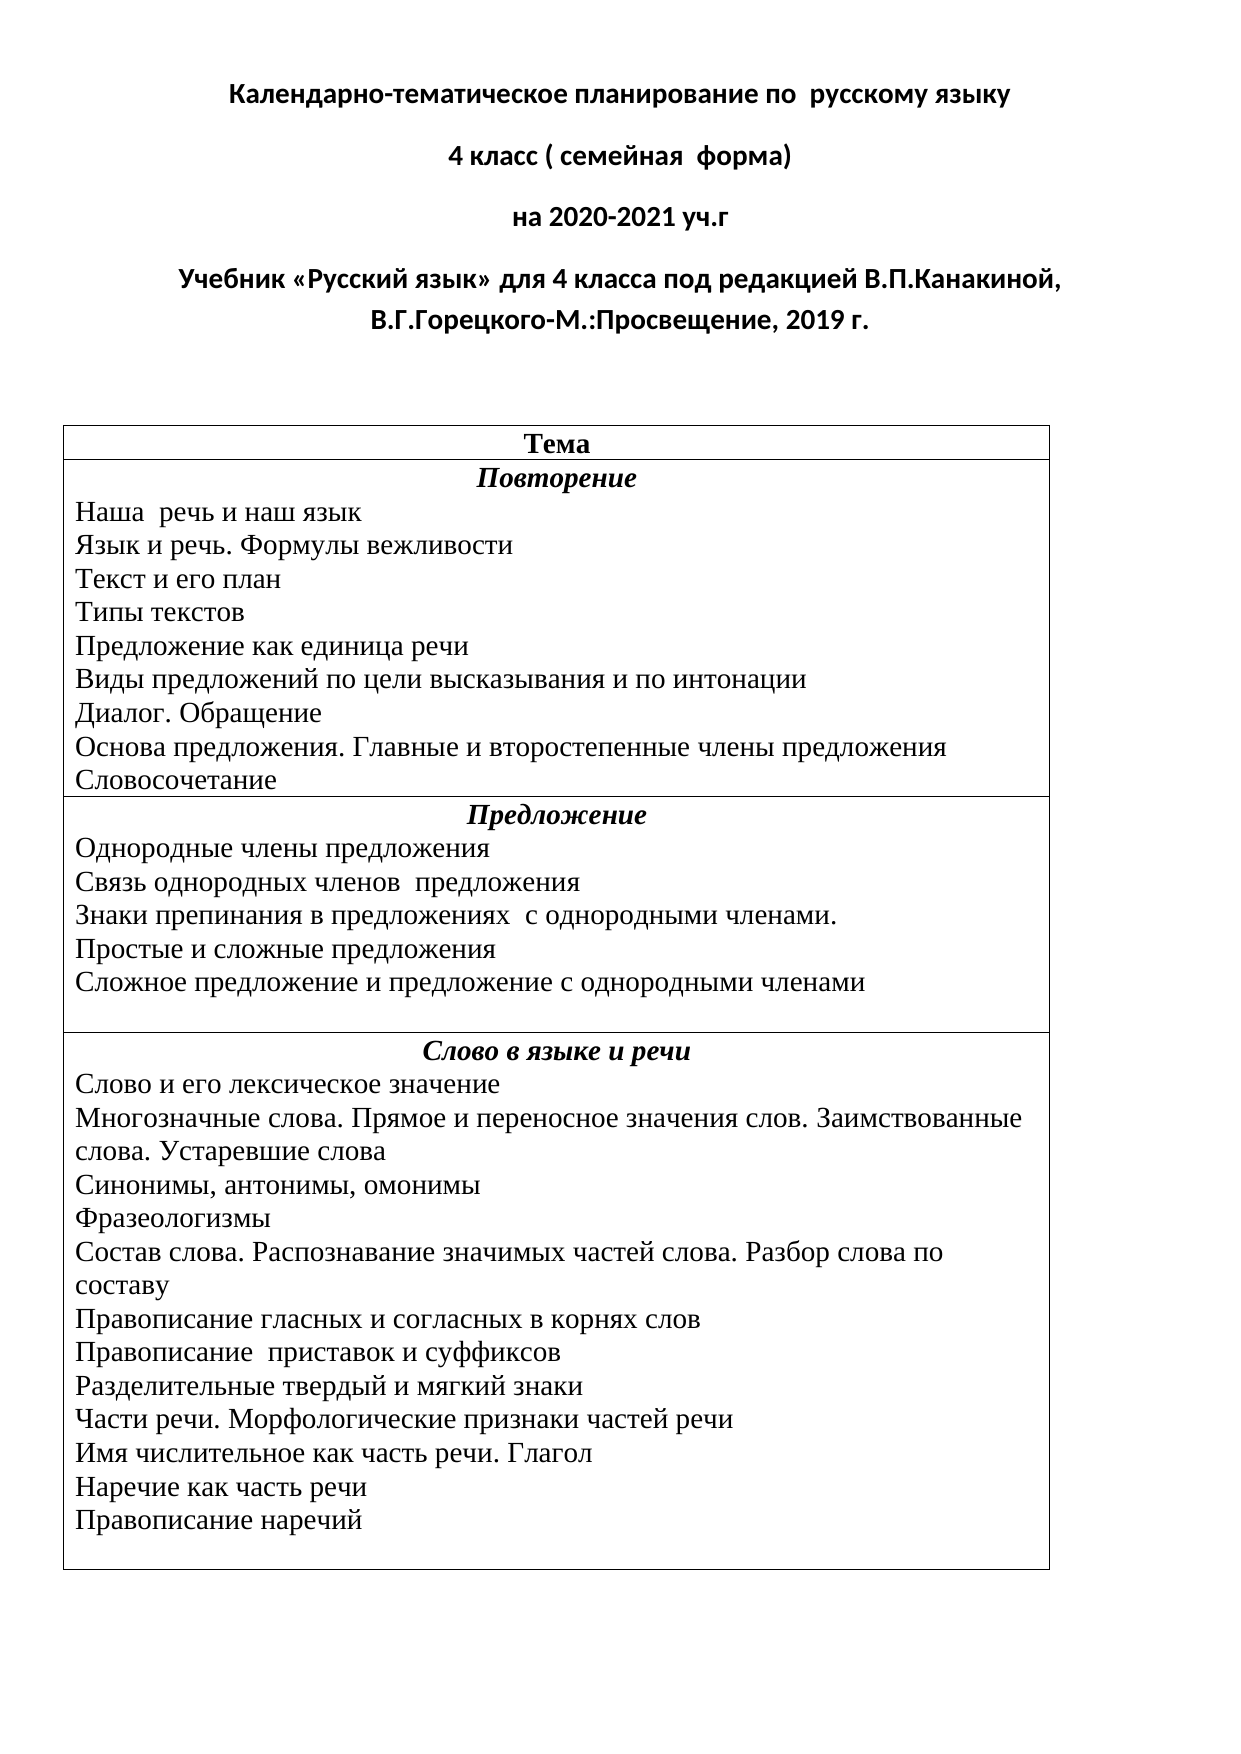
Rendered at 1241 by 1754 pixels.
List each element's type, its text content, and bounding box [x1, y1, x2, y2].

text на 2020-2021 уч.г [75, 198, 1165, 234]
text Учебник «Русский язык» для 4 класса под редакцией В.П.Канакиной, В.Г.Горецкого-М.:Просвещение, 2019 г. [75, 260, 1165, 337]
text Календарно-тематическое планирование по русскому языку [75, 75, 1165, 111]
table_cell Слово в языке и речи Слово и его лексическое значение Многозначные слова. Прямое и переносное значения слов. Заимствованные слова. Устаревшие слова Синонимы, антонимы, омонимы Фразеологизмы Состав слова. Распознавание значимых частей слова. Разбор слова по составу Правописание гласных и согласных в корнях слов Правописание приставок и суффиксов Разделительные твердый и мягкий знаки Части речи. Морфологические признаки частей речи Имя числительное как часть речи. Глагол Наречие как часть речи Правописание наречий [64, 1033, 1049, 1569]
table_cell Повторение Наша речь и наш язык Язык и речь. Формулы вежливости Текст и его план Типы текстов Предложение как единица речи Виды предложений по цели высказывания и по интонации Диалог. Обращение Основа предложения. Главные и второстепенные члены предложения Словосочетание [64, 460, 1049, 796]
table_header Тема [64, 426, 1049, 459]
table_cell Предложение Однородные члены предложения Связь однородных членов предложения Знаки препинания в предложениях с однородными членами. Простые и сложные предложения Сложное предложение и предложение с однородными членами [64, 797, 1049, 1032]
text 4 класс ( семейная форма) [75, 137, 1165, 172]
